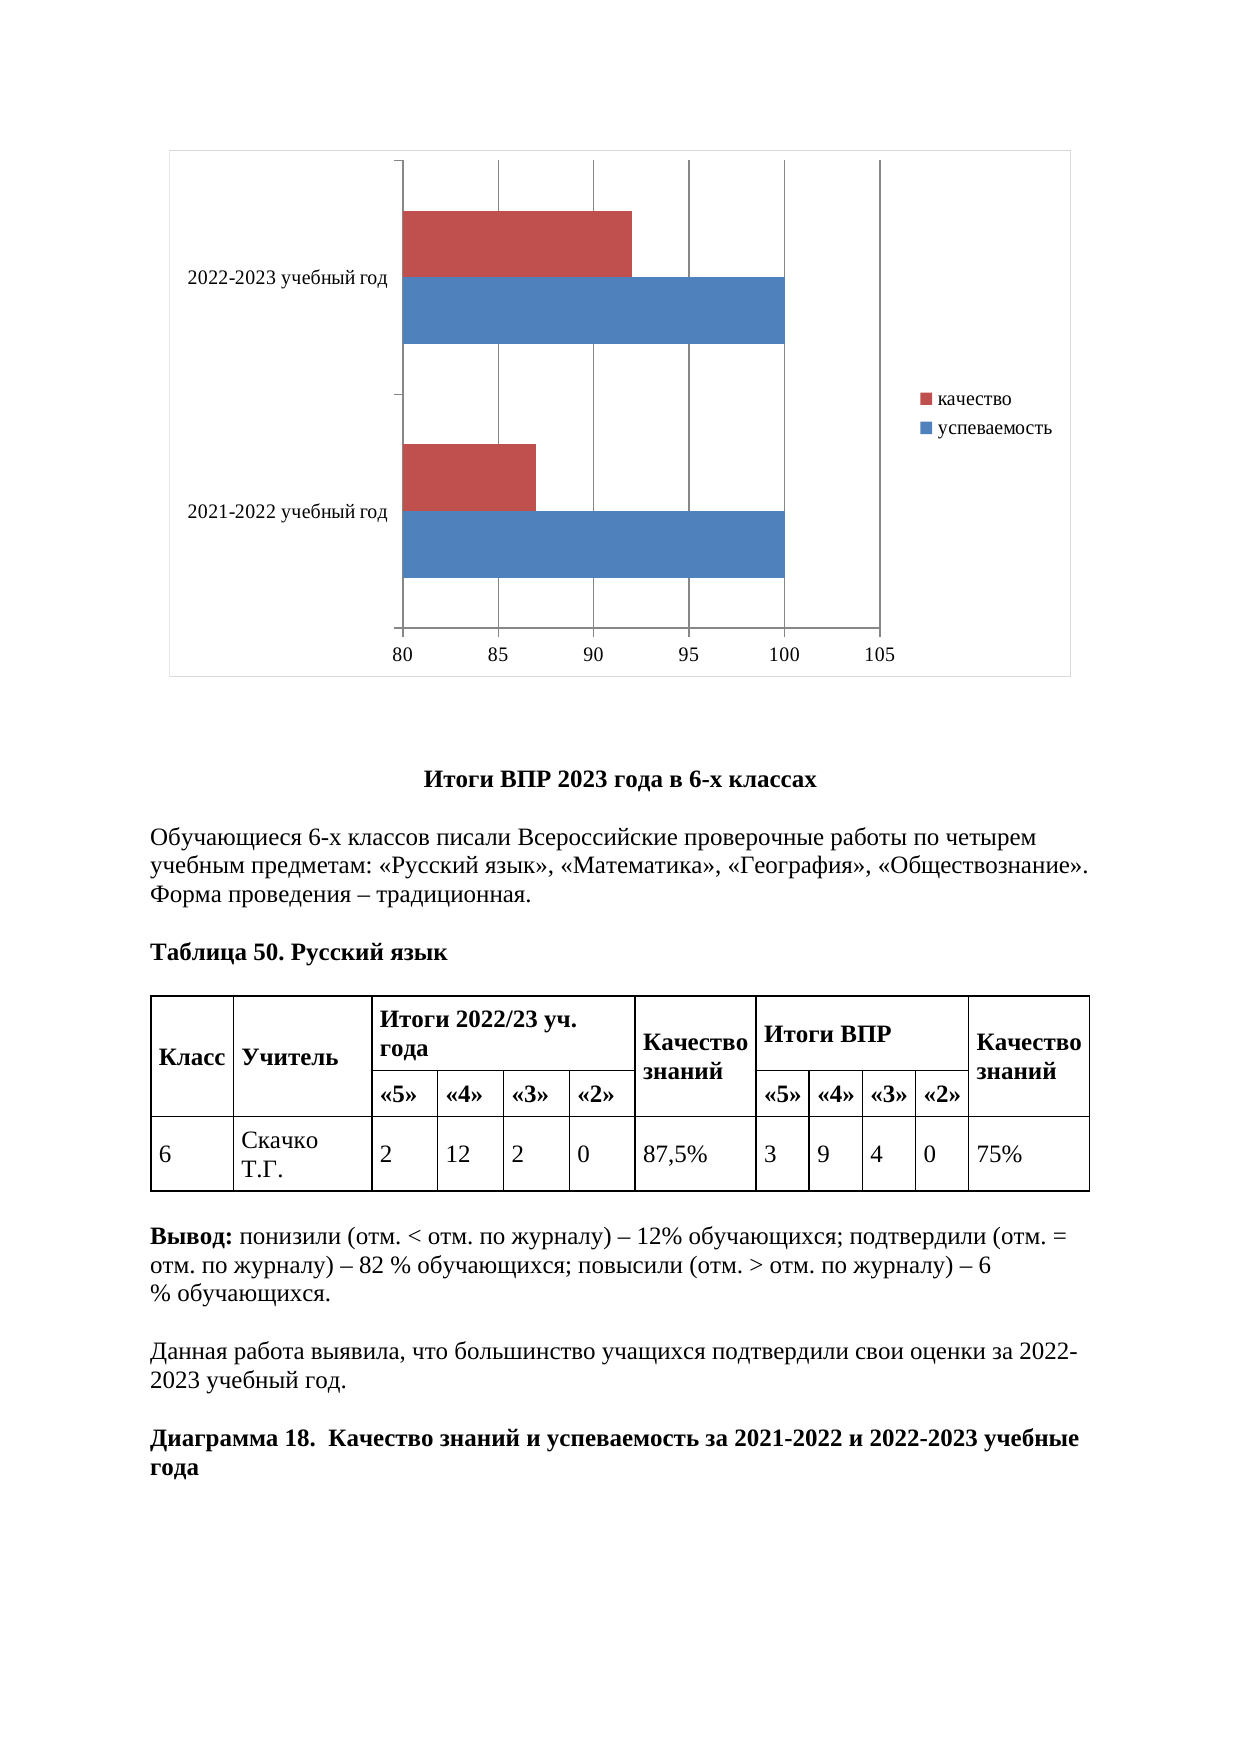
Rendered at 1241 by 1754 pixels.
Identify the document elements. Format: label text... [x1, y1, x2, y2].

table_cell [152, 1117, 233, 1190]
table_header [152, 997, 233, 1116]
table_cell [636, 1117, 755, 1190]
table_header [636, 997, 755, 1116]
text Данная работа выявила, что большинство учащихся подтвердили свои оценки за 2022-2023 учебный год. [150, 1336, 1090, 1394]
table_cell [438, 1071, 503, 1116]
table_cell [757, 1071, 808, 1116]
text Вывод: понизили (отм. < отм. по журналу) – 12% обучающихся; подтвердили (отм. = отм. по журналу) – 82 % обучающихся; повысили (отм. > отм. по журналу) – 6 % обучающихся. [150, 1221, 1090, 1307]
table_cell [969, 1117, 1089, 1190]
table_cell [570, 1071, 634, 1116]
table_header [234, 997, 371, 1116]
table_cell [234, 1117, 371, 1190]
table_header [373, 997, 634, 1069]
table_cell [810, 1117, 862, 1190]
text Итоги ВПР 2023 года в 6-х классах [150, 764, 1090, 792]
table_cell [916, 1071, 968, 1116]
text Обучающиеся 6-х классов писали Всероссийские проверочные работы по четырем учебным предметам: «Русский язык», «Математика», «География», «Обществознание». Форма проведения – традиционная. [150, 822, 1090, 908]
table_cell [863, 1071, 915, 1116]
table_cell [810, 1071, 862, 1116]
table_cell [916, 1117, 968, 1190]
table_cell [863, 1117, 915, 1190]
text Диаграмма 18. Качество знаний и успеваемость за 2021-2022 и 2022-2023 учебные года [150, 1423, 1090, 1481]
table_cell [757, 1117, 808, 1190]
text Таблица 50. Русский язык [150, 937, 1090, 966]
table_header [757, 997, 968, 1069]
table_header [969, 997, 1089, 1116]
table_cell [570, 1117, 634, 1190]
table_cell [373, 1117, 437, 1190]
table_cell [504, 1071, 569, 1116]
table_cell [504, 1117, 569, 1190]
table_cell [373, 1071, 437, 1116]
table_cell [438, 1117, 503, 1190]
